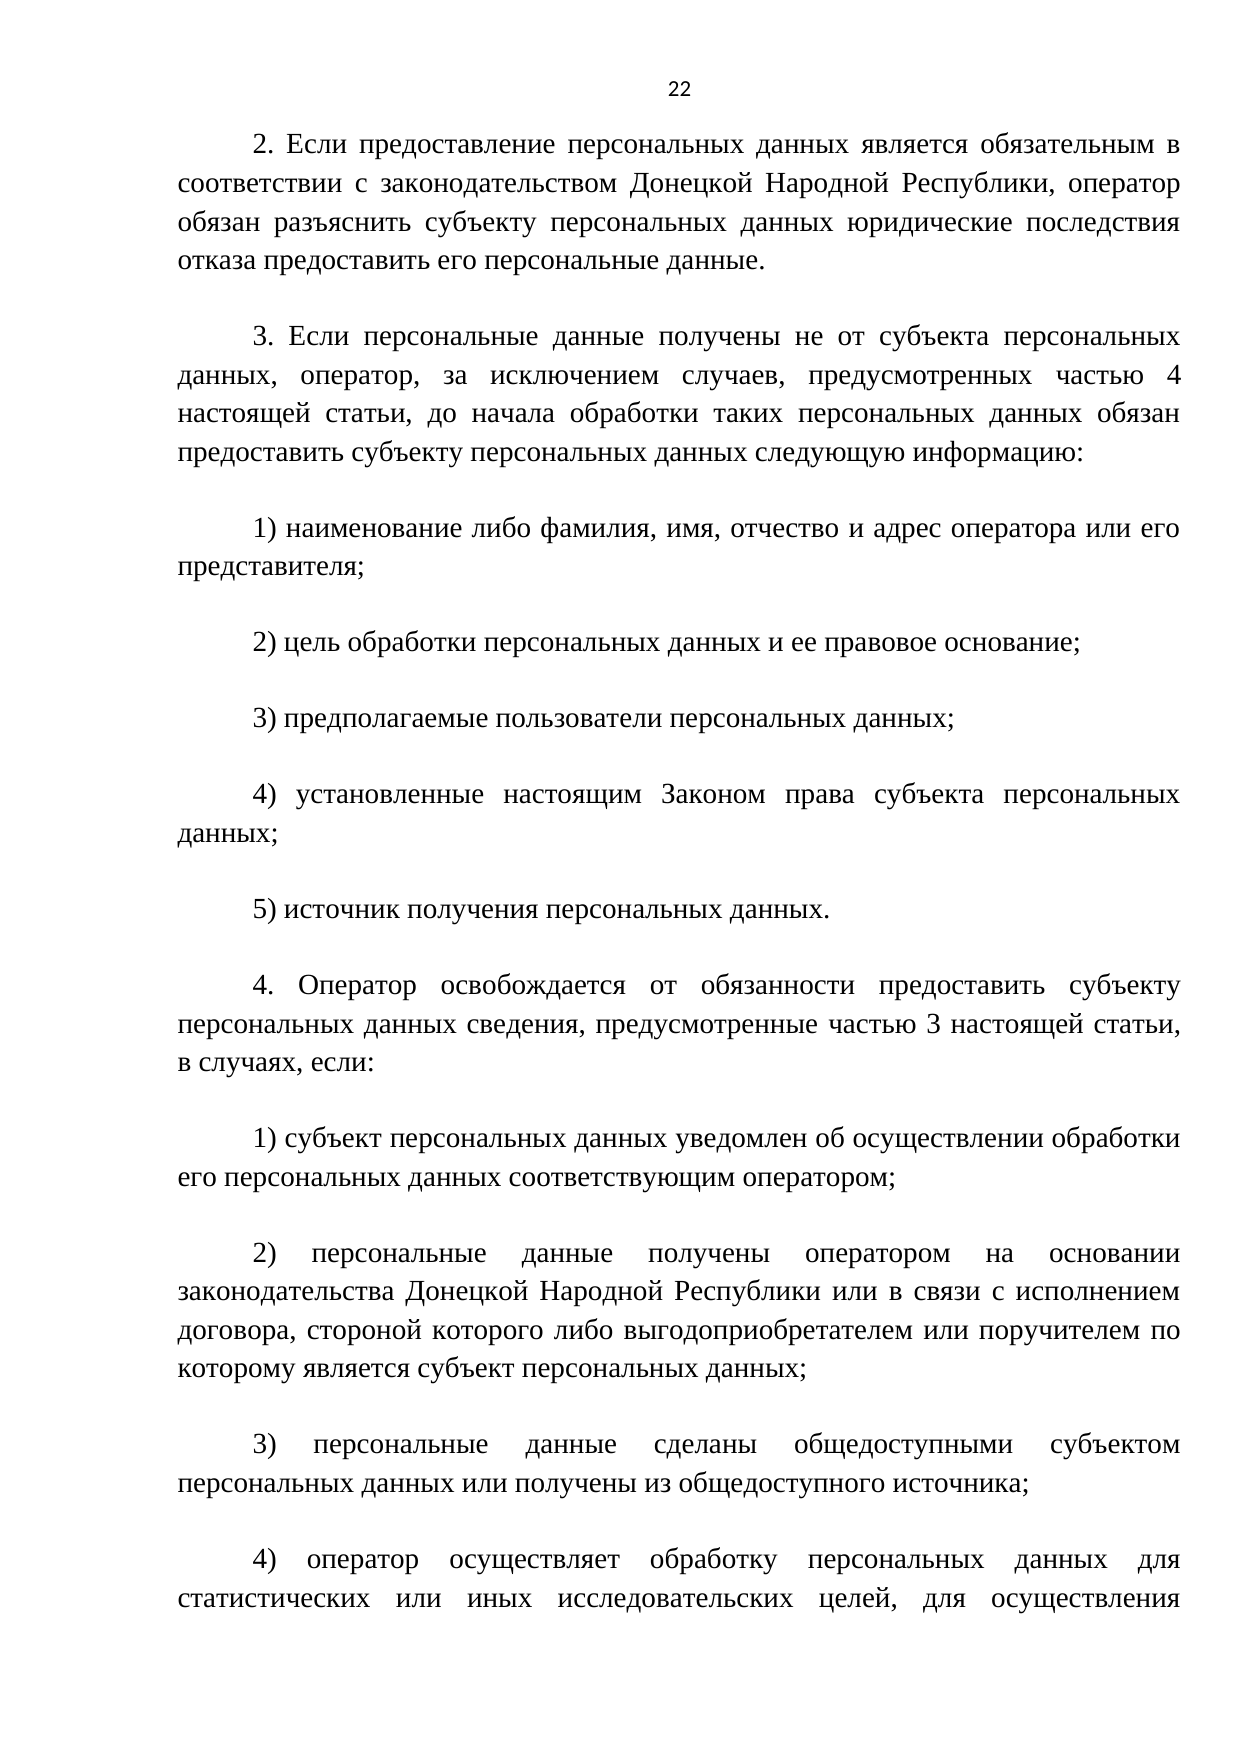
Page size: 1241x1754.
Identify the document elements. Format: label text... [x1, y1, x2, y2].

text 2) цель обработки персональных данных и ее правовое основание; [177, 624, 1181, 658]
text 3. Если персональные данные получены не от субъекта персональных данных, оператор, за исключением случаев, предусмотренных частью 4 настоящей статьи, до начала обработки таких персональных данных обязан предоставить субъекту персональных данных следующую информацию: [177, 318, 1181, 467]
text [177, 1541, 1181, 1613]
text 4. Оператор освобождается от обязанности предоставить субъекту персональных данных сведения, предусмотренные частью 3 настоящей статьи, в случаях, если: [177, 967, 1181, 1078]
text 3) предполагаемые пользователи персональных данных; [177, 701, 1181, 734]
text 3) персональные данные сделаны общедоступными субъектом персональных данных или получены из общедоступного источника; [177, 1427, 1181, 1499]
text 2) персональные данные получены оператором на основании законодательства Донецкой Народной Республики или в связи с исполнением договора, стороной которого либо выгодоприобретателем или поручителем по которому является субъект персональных данных; [177, 1235, 1181, 1384]
text 5) источник получения персональных данных. [177, 891, 1181, 925]
text 1) субъект персональных данных уведомлен об осуществлении обработки его персональных данных соответствующим оператором; [177, 1120, 1181, 1192]
text 4) установленные настоящим Законом права субъекта персональных данных; [177, 777, 1181, 849]
text 2. Если предоставление персональных данных является обязательным в соответствии с законодательством Донецкой Народной Республики, оператор обязан разъяснить субъекту персональных данных юридические последствия отказа предоставить его персональные данные. [177, 127, 1181, 276]
text 1) наименование либо фамилия, имя, отчество и адрес оператора или его представителя; [177, 510, 1181, 582]
